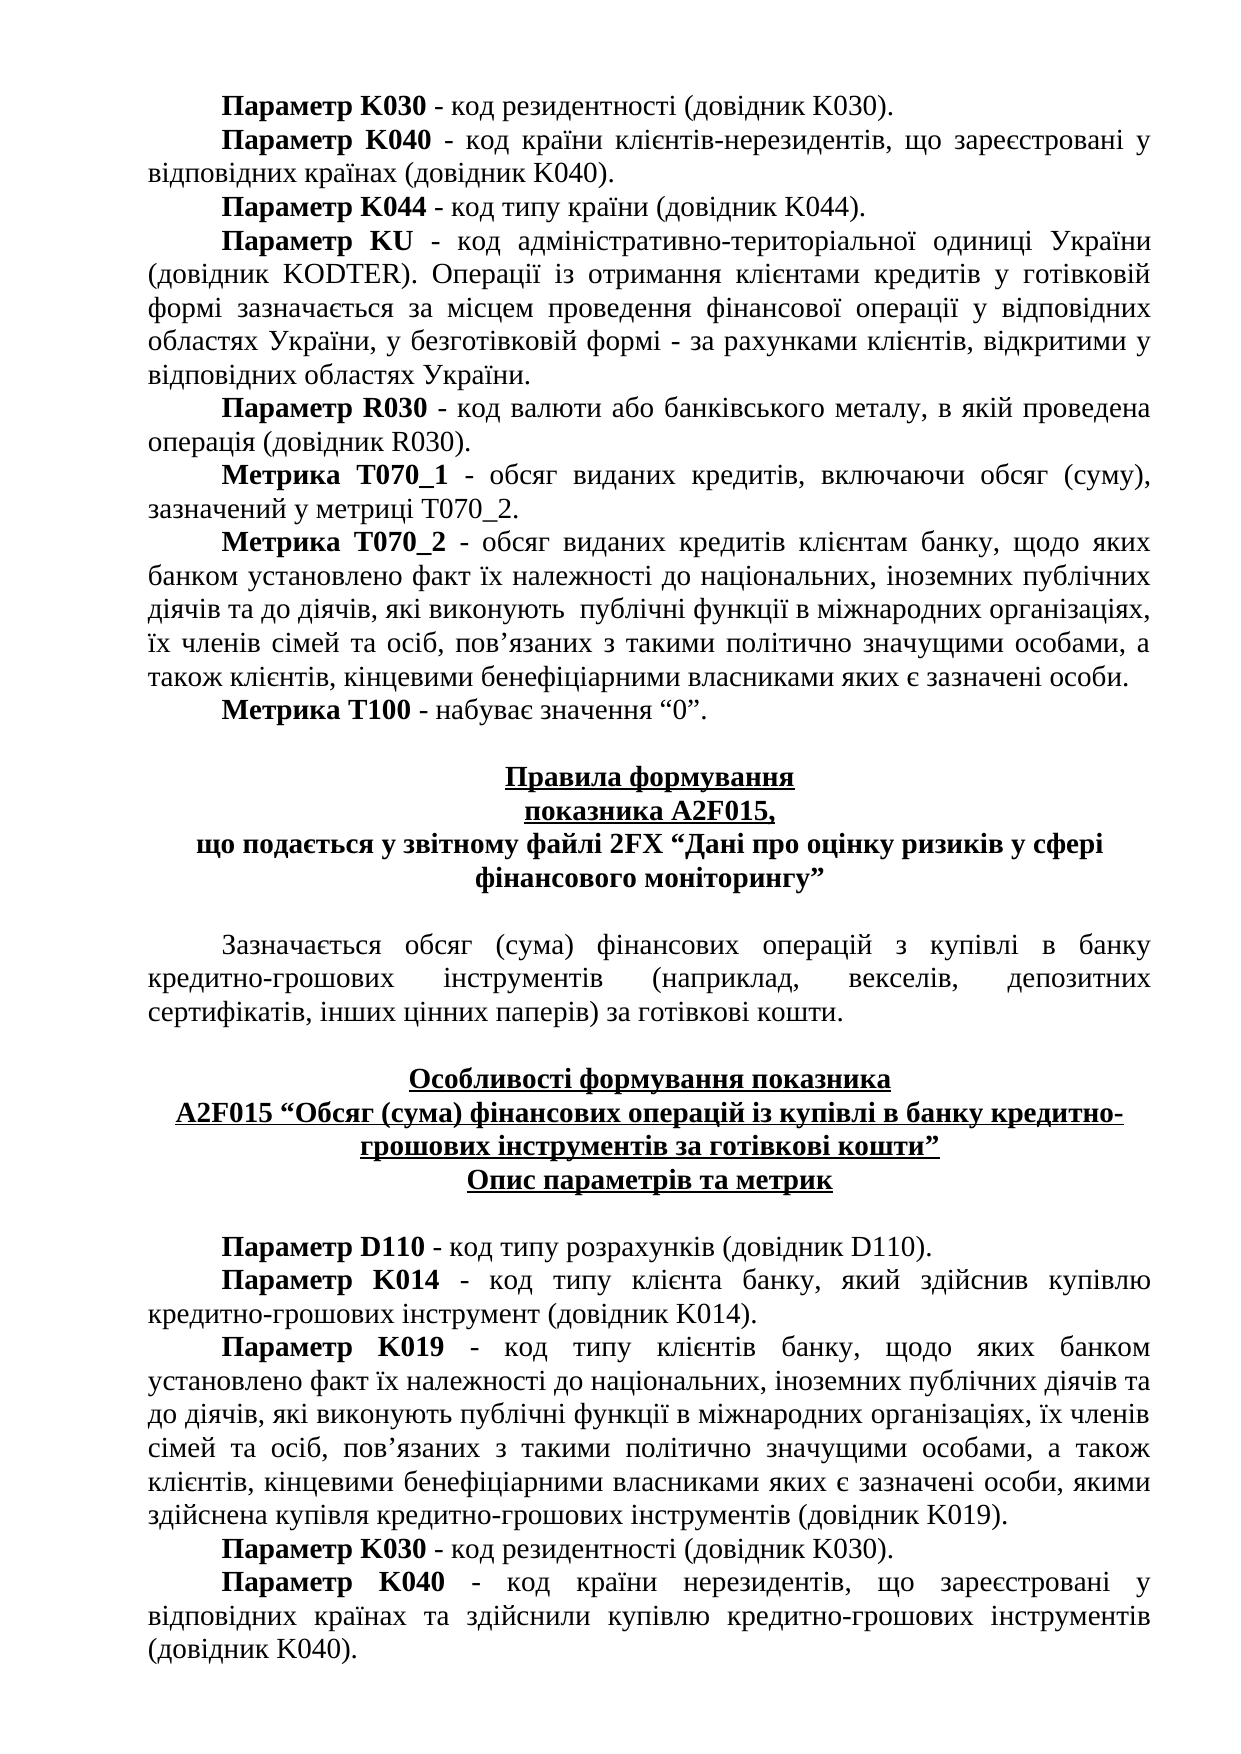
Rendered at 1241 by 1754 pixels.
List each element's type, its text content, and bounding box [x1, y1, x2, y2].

text Параметр K040 - код країни нерезидентів, що зареєстровані у відповідних країнах та здійснили купівлю кредитно-грошових інструментів (довідник K040). [148, 1564, 1152, 1665]
text Метрика T070_1 - обсяг виданих кредитів, включаючи обсяг (суму), зазначений у метриці T070_2. [148, 457, 1152, 524]
text Метрика T070_2 - обсяг виданих кредитів клієнтам банку, щодо яких банком установлено факт їх належності до національних, іноземних публічних діячів та до діячів, які виконують публічні функції в міжнародних організаціях, їх членів сімей та осіб, пов’язаних з такими політично значущими особами, а також клієнтів, кінцевими бенефіціарними власниками яких є зазначені особи. [148, 524, 1152, 692]
text Параметр R030 - код валюти або банківського металу, в якій проведена операція (довідник R030). [148, 390, 1152, 457]
text Параметр K040 - код країни клієнтів-нерезидентів, що зареєстровані у відповідних країнах (довідник K040). [148, 122, 1152, 189]
text Правила формування [148, 759, 1152, 793]
text Параметр K030 - код резидентності (довідник K030). [148, 88, 1152, 122]
text Особливості формування показника [148, 1061, 1152, 1095]
text показника A2F015, [148, 793, 1152, 826]
text A2F015 “Обсяг (сума) фінансових операцій із купівлі в банку кредитно-грошових інструментів за готівкові кошти” [148, 1095, 1152, 1162]
text Параметр KU - код адміністративно-територіальної одиниці України (довідник KODTER). Операції із отримання клієнтами кредитів у готівковій формі зазначається за місцем проведення фінансової операції у відповідних областях України, у безготівковій формі - за рахунками клієнтів, відкритими у відповідних областях України. [148, 223, 1152, 390]
text що подається у звітному файлі 2FX “Дані про оцінку ризиків у сфері фінансового моніторингу” [148, 826, 1152, 893]
text Зазначається обсяг (сума) фінансових операцій з купівлі в банку кредитно-грошових інструментів (наприклад, векселів, депозитних сертифікатів, інших цінних паперів) за готівкові кошти. [148, 927, 1152, 1028]
text Параметр K044 - код типу країни (довідник K044). [148, 189, 1152, 223]
text Параметр D110 - код типу розрахунків (довідник D110). [148, 1229, 1152, 1262]
text Метрика T100 - набуває значення “0”. [148, 692, 1152, 726]
text Параметр K019 - код типу клієнтів банку, щодо яких банком установлено факт їх належності до національних, іноземних публічних діячів та до діячів, які виконують публічні функції в міжнародних організаціях, їх членів сімей та осіб, пов’язаних з такими політично значущими особами, а також клієнтів, кінцевими бенефіціарними власниками яких є зазначені особи, якими здійснена купівля кредитно-грошових інструментів (довідник K019). [148, 1329, 1152, 1531]
text Параметр K030 - код резидентності (довідник K030). [148, 1531, 1152, 1564]
text Параметр K014 - код типу клієнта банку, який здійснив купівлю кредитно-грошових інструмент (довідник K014). [148, 1262, 1152, 1329]
text Опис параметрів та метрик [148, 1162, 1152, 1195]
